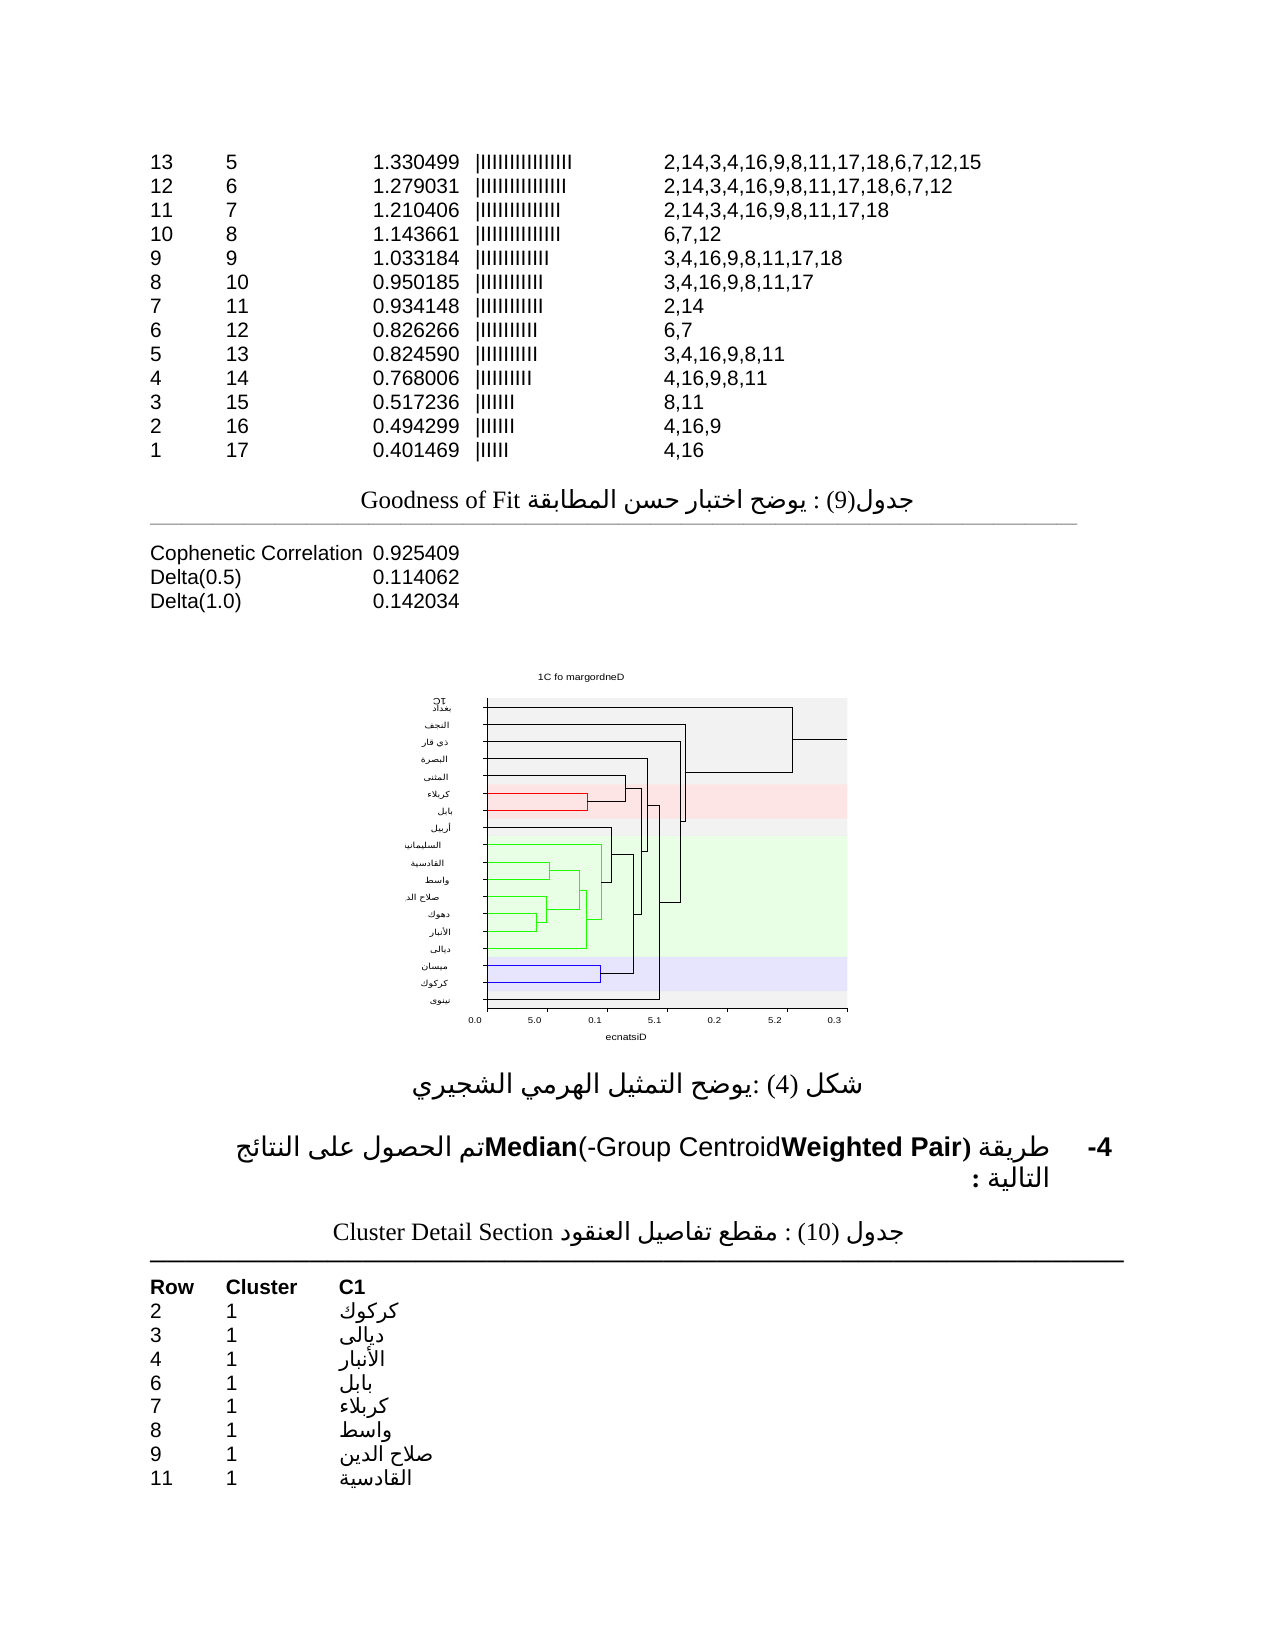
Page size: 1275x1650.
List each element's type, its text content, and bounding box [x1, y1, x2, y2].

text شكل (4) :يوضح التمثيل الهرمي الشجيري [150, 1068, 1125, 1099]
text 11 7 1.210406 |IIIIIIIIIIIIII 2,14,3,4,16,9,8,11,17,18 [150, 198, 1125, 222]
text 6 1 بابل [150, 1370, 1125, 1394]
text ─────────────────────────────────────────────────────── [150, 1246, 1125, 1274]
text 9 1 صلاح الدین [150, 1442, 1125, 1466]
text 2 1 كركوك [150, 1298, 1125, 1322]
text 5 13 0.824590 |IIIIIIIIII 3,4,16,9,8,11 [150, 342, 1125, 366]
text 3 1 دیالى [150, 1322, 1125, 1346]
text جدول(9) : يوضح اختبار حسن المطابقة Goodness of Fit [150, 485, 1125, 514]
text 3 15 0.517236 |IIIIII 8,11 [150, 389, 1125, 413]
text 4 14 0.768006 |IIIIIIIII 4,16,9,8,11 [150, 366, 1125, 389]
text 12 6 1.279031 |IIIIIIIIIIIIIII 2,14,3,4,16,9,8,11,17,18,6,7,12 [150, 174, 1125, 198]
text 6 12 0.826266 |IIIIIIIIII 6,7 [150, 318, 1125, 342]
text Row Cluster C1 [150, 1274, 1125, 1298]
text Delta(0.5) 0.114062 [150, 564, 1125, 588]
text Delta(1.0) 0.142034 [150, 588, 1125, 612]
text 7 11 0.934148 |IIIIIIIIIII 2,14 [150, 294, 1125, 318]
text 8 1 واسط [150, 1418, 1125, 1442]
text 7 1 كربلاء [150, 1394, 1125, 1418]
text 13 5 1.330499 |IIIIIIIIIIIIIIII 2,14,3,4,16,9,8,11,17,18,6,7,12,15 [150, 150, 1125, 174]
text 10 8 1.143661 |IIIIIIIIIIIIII 6,7,12 [150, 222, 1125, 246]
list طريقة (Group CentroidWeighted Pair-)Medianتم الحصول على النتائج التالية : [150, 1131, 1087, 1193]
text Cophenetic Correlation 0.925409 [150, 541, 1125, 564]
text 1 17 0.401469 |IIIII 4,16 [150, 437, 1125, 461]
text 8 10 0.950185 |IIIIIIIIIII 3,4,16,9,8,11,17 [150, 270, 1125, 294]
text جدول (10) : مقطع تفاصيل العنقود Cluster Detail Section [150, 1217, 1087, 1246]
text 4 1 الأنبار [150, 1346, 1125, 1370]
text 11 1 القادسیة [150, 1466, 1125, 1490]
text 9 9 1.033184 |IIIIIIIIIIII 3,4,16,9,8,11,17,18 [150, 246, 1125, 270]
text 2 16 0.494299 |IIIIII 4,16,9 [150, 413, 1125, 437]
